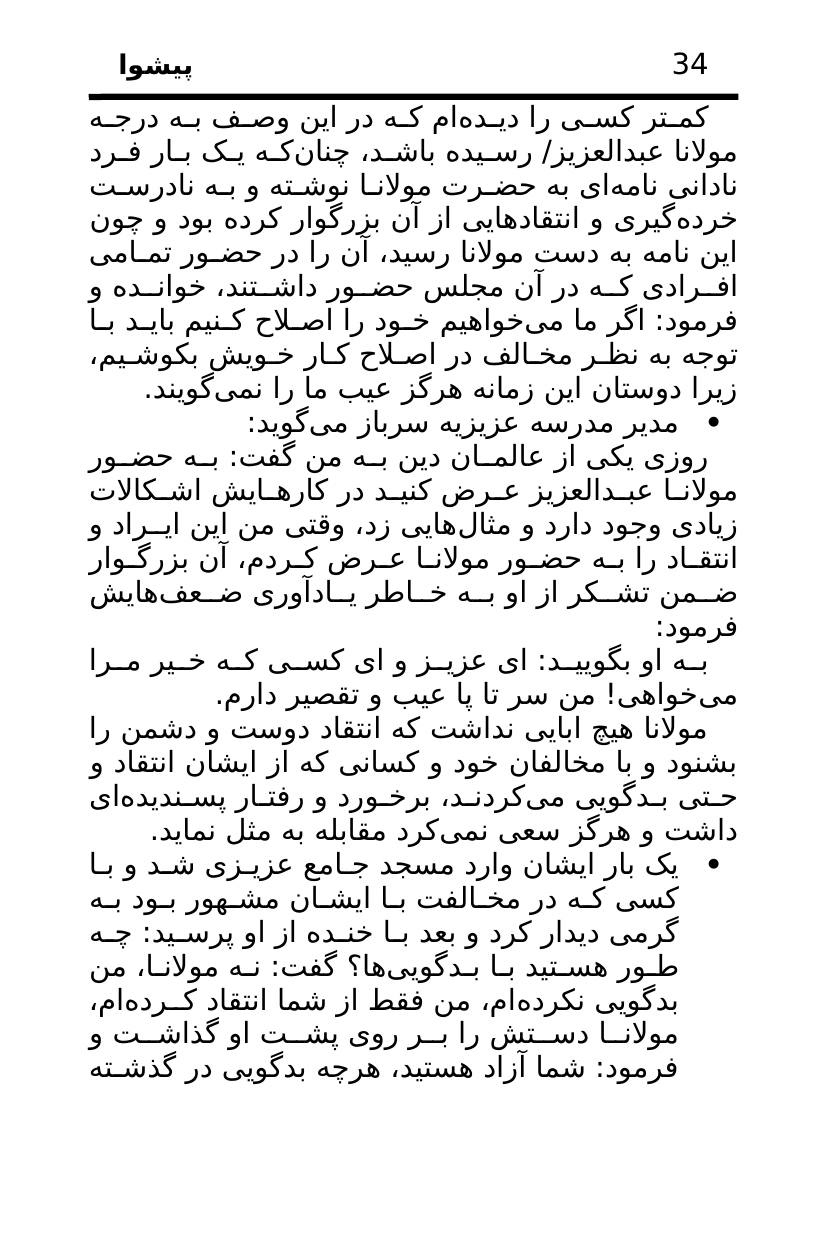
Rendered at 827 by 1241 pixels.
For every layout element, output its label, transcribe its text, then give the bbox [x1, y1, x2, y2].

text به او بگویید: ای عزیز و ای کسی که خیر مرا می‌خواهی! من سر تا پا عیب و تقصیر دارم. [89, 643, 738, 711]
list مدیر مدرسه عزیزیه سرباز می‌گوید: [89, 406, 708, 439]
text کمتر کسی را دیده‌ام که در این وصف به درجه مولانا عبدالعزیز/ رسیده باشد، چنان‌که یک بار فرد نادانی نامه‌ای به حضرت مولانا نوشته و به نادرست خرده‌گیری و انتقادهایی از آن بزرگوار کرده بود و چون این نامه به دست مولانا رسید، آن را در حضور تمامی افرادی که در آن مجلس حضور داشتند، خوانده و فرمود: اگر ما می‌خواهیم خود را اصلاح کنیم باید با توجه به نظر مخالف در اصلاح کار خویش بکوشیم، زیرا دوستان این زمانه هرگز عیب ما را نمی‌گویند. [89, 100, 738, 406]
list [89, 847, 708, 1085]
text مولانا هیچ ابایی نداشت که انتقاد دوست و دشمن را بشنود و با مخالفان خود و کسانی که از ایشان انتقاد و حتی بدگویی می‌کردند، برخورد و رفتار پسندیده‌ای داشت و هرگز سعی نمی‌کرد مقابله به مثل نماید. [89, 711, 738, 847]
text روزی یکی از عالمان دین به من گفت: به حضور مولانا عبدالعزیز عرض کنید در کارهایش اشکالات زیادی وجود دارد و مثال‌هایی زد، وقتی من این ایراد و انتقاد را به حضور مولانا عرض کردم، آن بزرگوار ضمن تشکر از او به خاطر یادآوری ضعف‌هایش فرمود: [89, 439, 738, 643]
